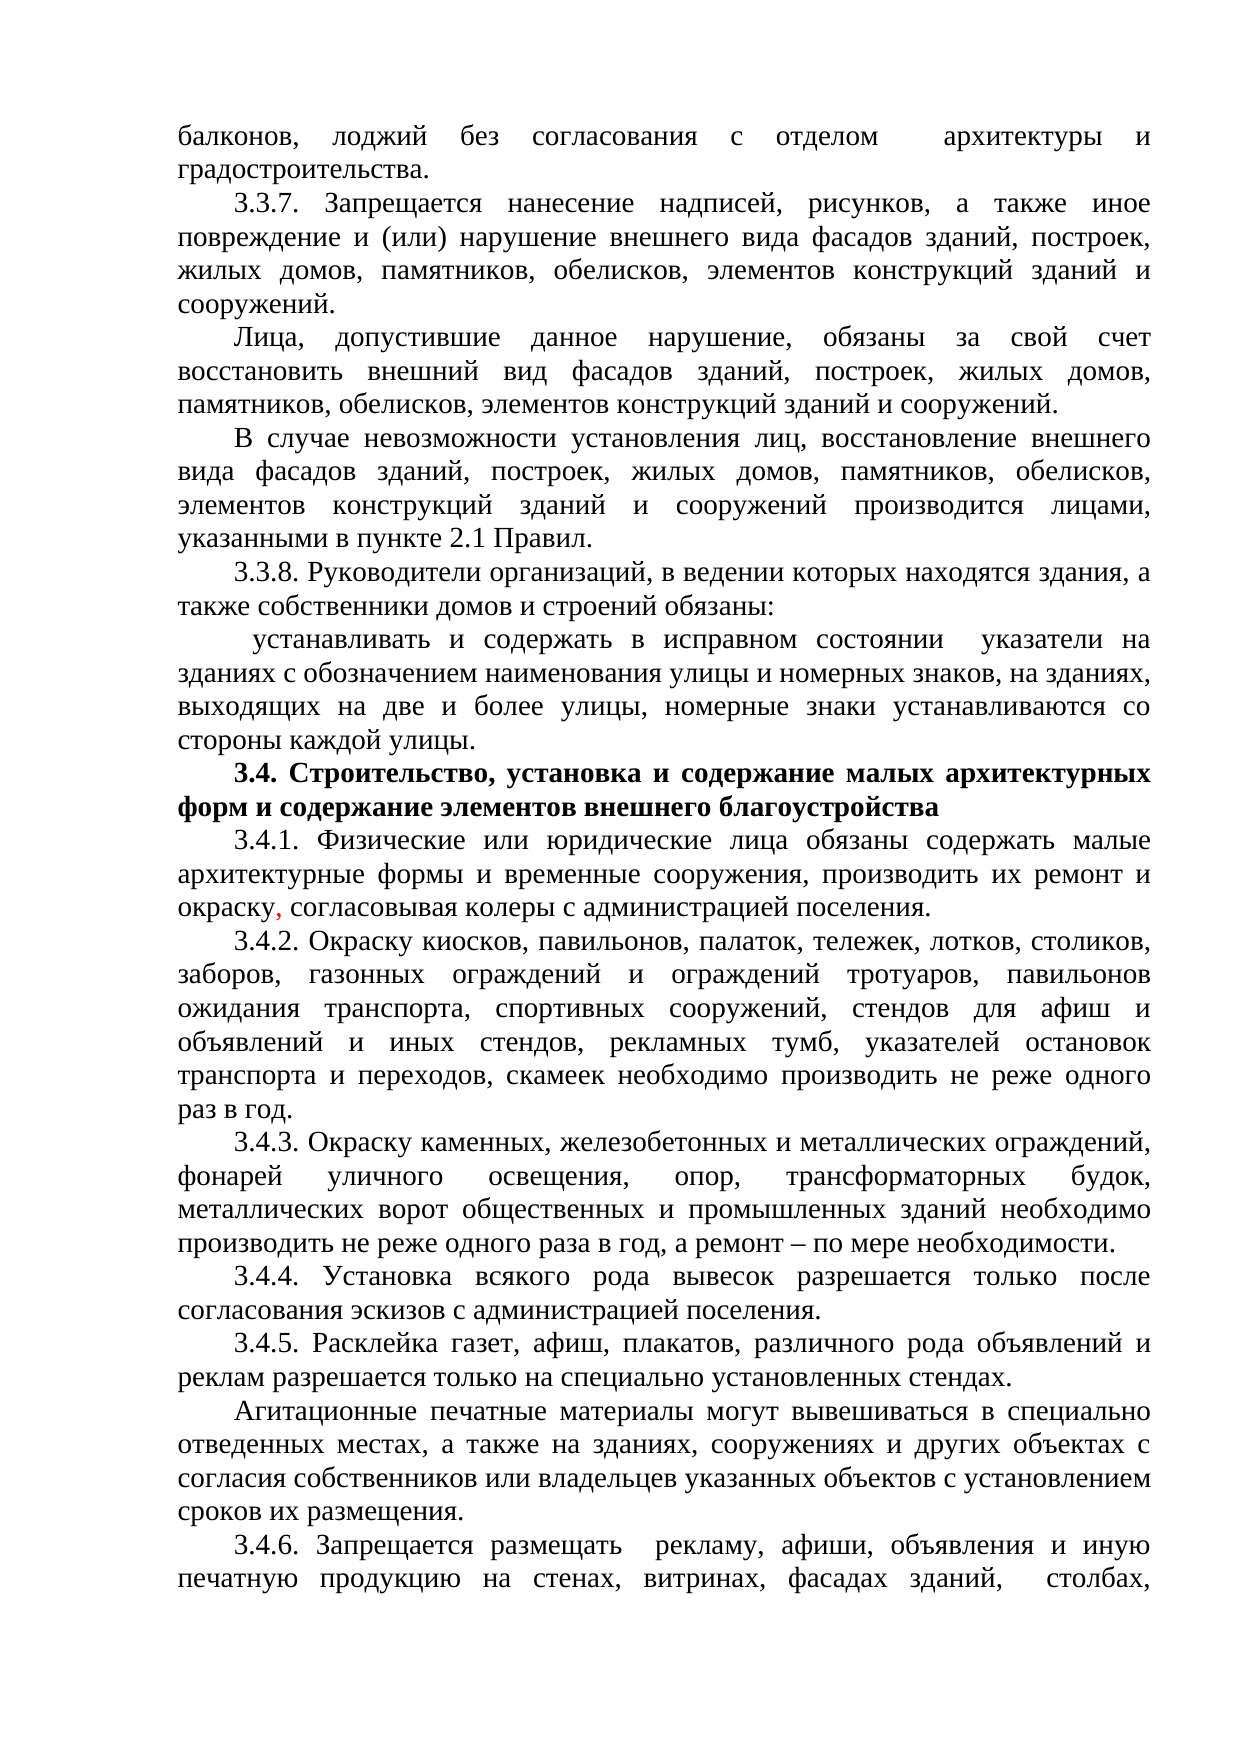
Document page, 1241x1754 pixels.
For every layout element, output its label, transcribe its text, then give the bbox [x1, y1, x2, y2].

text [177, 1527, 1152, 1594]
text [177, 118, 1152, 185]
text Лица, допустившие данное нарушение, обязаны за свой счет восстановить внешний вид фасадов зданий, построек, жилых домов, памятников, обелисков, элементов конструкций зданий и сооружений. [177, 319, 1152, 420]
text 3.4.1. Физические или юридические лица обязаны содержать малые архитектурные формы и временные сооружения, производить их ремонт и окраску, согласовывая колеры с администрацией поселения. [177, 822, 1152, 923]
text 3.4.4. Установка всякого рода вывесок разрешается только после согласования эскизов с администрацией поселения. [177, 1258, 1152, 1326]
text Агитационные печатные материалы могут вывешиваться в специально отведенных местах, а также на зданиях, сооружениях и других объектах с согласия собственников или владельцев указанных объектов с установлением сроков их размещения. [177, 1393, 1152, 1527]
text устанавливать и содержать в исправном состоянии указатели на зданиях с обозначением наименования улицы и номерных знаков, на зданиях, выходящих на две и более улицы, номерные знаки устанавливаются со стороны каждой улицы. [177, 621, 1152, 755]
text 3.3.8. Руководители организаций, в ведении которых находятся здания, а также собственники домов и строений обязаны: [177, 554, 1152, 621]
text 3.4.3. Окраску каменных, железобетонных и металлических ограждений, фонарей уличного освещения, опор, трансформаторных будок, металлических ворот общественных и промышленных зданий необходимо производить не реже одного раза в год, а ремонт – по мере необходимости. [177, 1124, 1152, 1258]
text 3.4. Строительство, установка и содержание малых архитектурных форм и содержание элементов внешнего благоустройства [177, 755, 1152, 822]
text 3.4.5. Расклейка газет, афиш, плакатов, различного рода объявлений и реклам разрешается только на специально установленных стендах. [177, 1326, 1152, 1393]
text 3.4.2. Окраску киосков, павильонов, палаток, тележек, лотков, столиков, заборов, газонных ограждений и ограждений тротуаров, павильонов ожидания транспорта, спортивных сооружений, стендов для афиш и объявлений и иных стендов, рекламных тумб, указателей остановок транспорта и переходов, скамеек необходимо производить не реже одного раз в год. [177, 923, 1152, 1124]
text В случае невозможности установления лиц, восстановление внешнего вида фасадов зданий, построек, жилых домов, памятников, обелисков, элементов конструкций зданий и сооружений производится лицами, указанными в пункте 2.1 Правил. [177, 420, 1152, 554]
text 3.3.7. Запрещается нанесение надписей, рисунков, а также иное повреждение и (или) нарушение внешнего вида фасадов зданий, построек, жилых домов, памятников, обелисков, элементов конструкций зданий и сооружений. [177, 185, 1152, 319]
